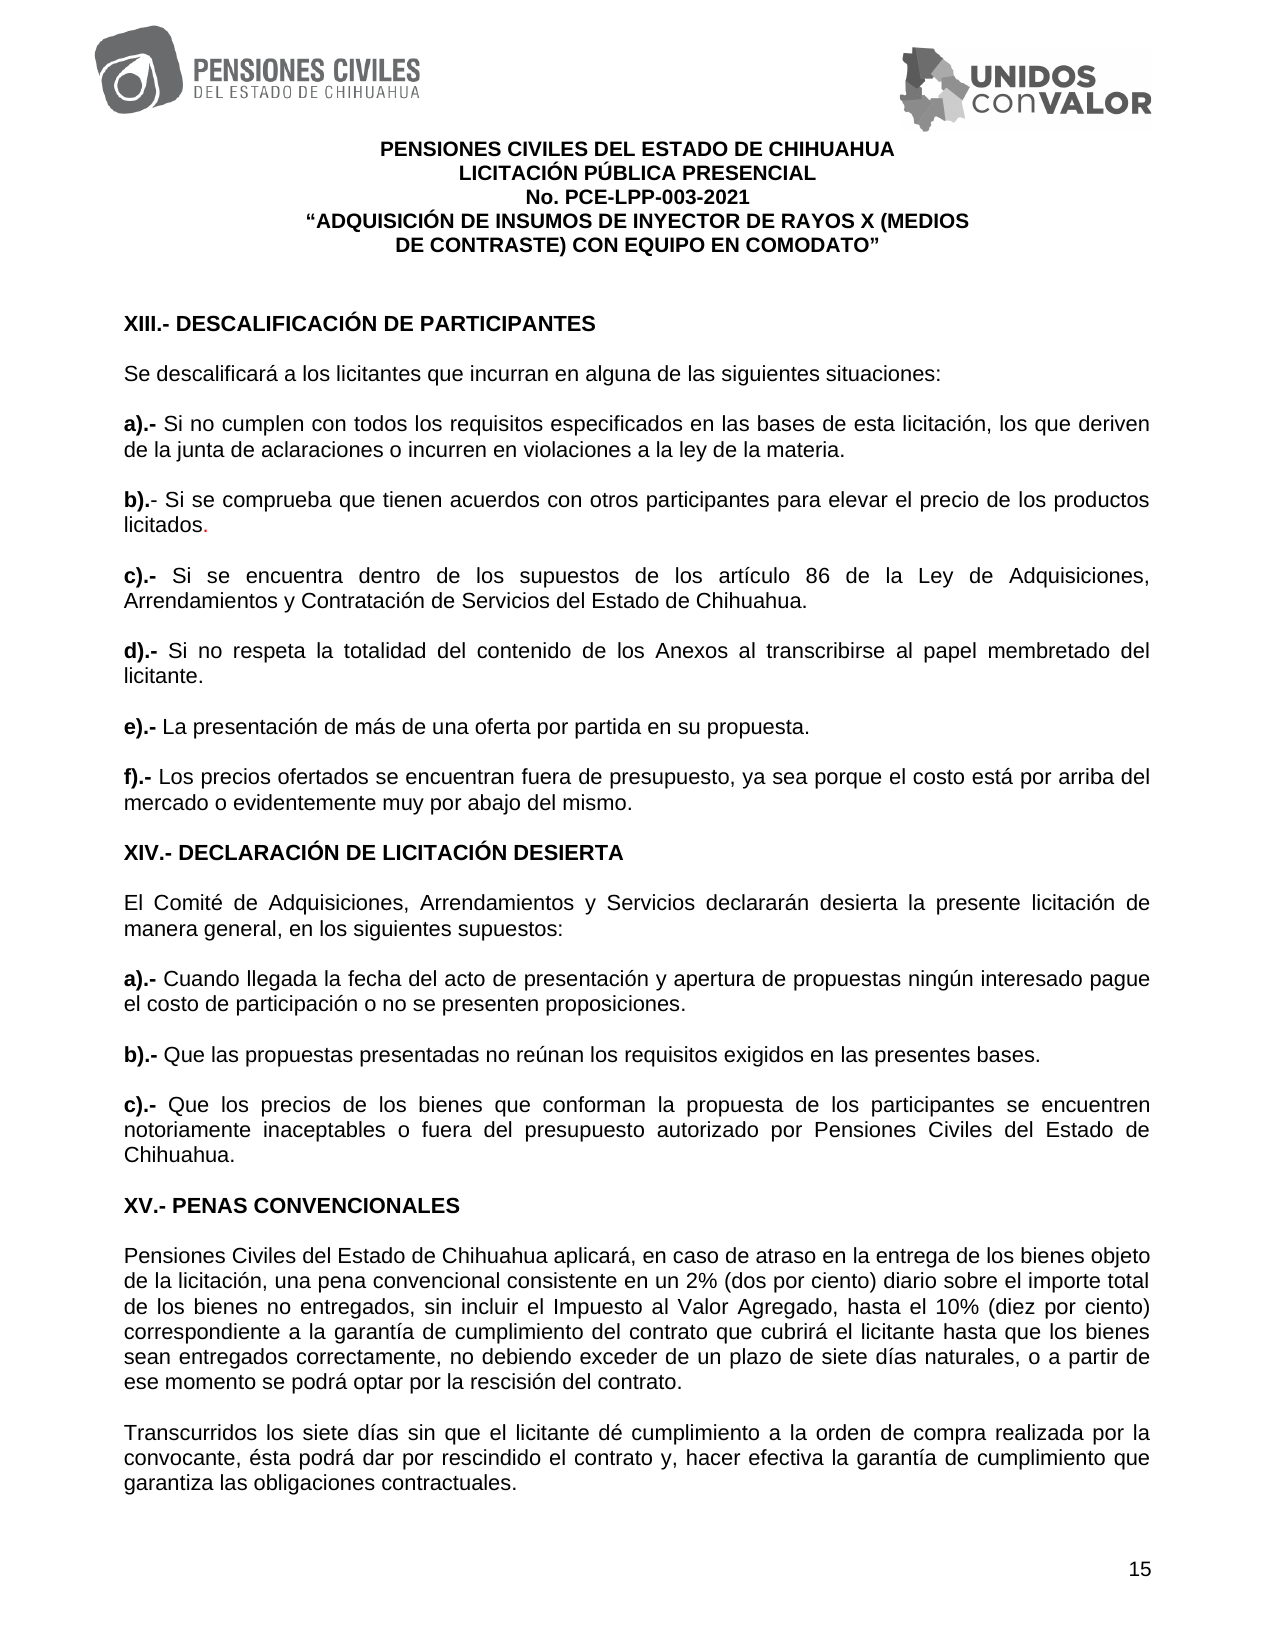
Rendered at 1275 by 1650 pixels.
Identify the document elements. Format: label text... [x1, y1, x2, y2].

text Pensiones Civiles del Estado de Chihuahua aplicará, en caso de atraso en la entrega de los bienes objeto de la licitación, una pena convencional consistente en un 2% (dos por ciento) diario sobre el importe total de los bienes no entregados, sin incluir el Impuesto al Valor Agregado, hasta el 10% (diez por ciento) correspondiente a la garantía de cumplimiento del contrato que cubrirá el licitante hasta que los bienes sean entregados correctamente, no debiendo exceder de un plazo de siete días naturales, o a partir de ese momento se podrá optar por la rescisión del contrato. [123, 1243, 1152, 1394]
text c).- Que los precios de los bienes que conforman la propuesta de los participantes se encuentren notoriamente inaceptables o fuera del presupuesto autorizado por Pensiones Civiles del Estado de Chihuahua. [123, 1092, 1152, 1168]
text c).- Si se encuentra dentro de los supuestos de los artículo 86 de la Ley de Adquisiciones, Arrendamientos y Contratación de Servicios del Estado de Chihuahua. [123, 563, 1152, 613]
text El Comité de Adquisiciones, Arrendamientos y Servicios declararán desierta la presente licitación de manera general, en los siguientes supuestos: [123, 890, 1152, 941]
text XV.- PENAS CONVENCIONALES [123, 1193, 1152, 1218]
text b).- Que las propuestas presentadas no reúnan los requisitos exigidos en las presentes bases. [123, 1042, 1152, 1067]
picture [899, 47, 1152, 132]
text Se descalificará a los licitantes que incurran en alguna de las siguientes situaciones: [123, 361, 1152, 386]
text Transcurridos los siete días sin que el licitante dé cumplimiento a la orden de compra realizada por la convocante, ésta podrá dar por rescindido el contrato y, hacer efectiva la garantía de cumplimiento que garantiza las obligaciones contractuales. [123, 1420, 1152, 1495]
text e).- La presentación de más de una oferta por partida en su propuesta. [123, 714, 1152, 739]
picture [94, 25, 420, 114]
text a).- Cuando llegada la fecha del acto de presentación y apertura de propuestas ningún interesado pague el costo de participación o no se presenten proposiciones. [123, 966, 1152, 1016]
text XIV.- DECLARACIÓN DE LICITACIÓN DESIERTA [123, 840, 1152, 865]
text f).- Los precios ofertados se encuentran fuera de presupuesto, ya sea porque el costo está por arriba del mercado o evidentemente muy por abajo del mismo. [123, 764, 1152, 815]
text a).- Si no cumplen con todos los requisitos especificados en las bases de esta licitación, los que deriven de la junta de aclaraciones o incurren en violaciones a la ley de la materia. [123, 411, 1152, 462]
text d).- Si no respeta la totalidad del contenido de los Anexos al transcribirse al papel membretado del licitante. [123, 638, 1152, 689]
text b).- Si se comprueba que tienen acuerdos con otros participantes para elevar el precio de los productos licitados. [123, 487, 1152, 537]
text XIII.- DESCALIFICACIÓN DE PARTICIPANTES [123, 311, 1152, 336]
